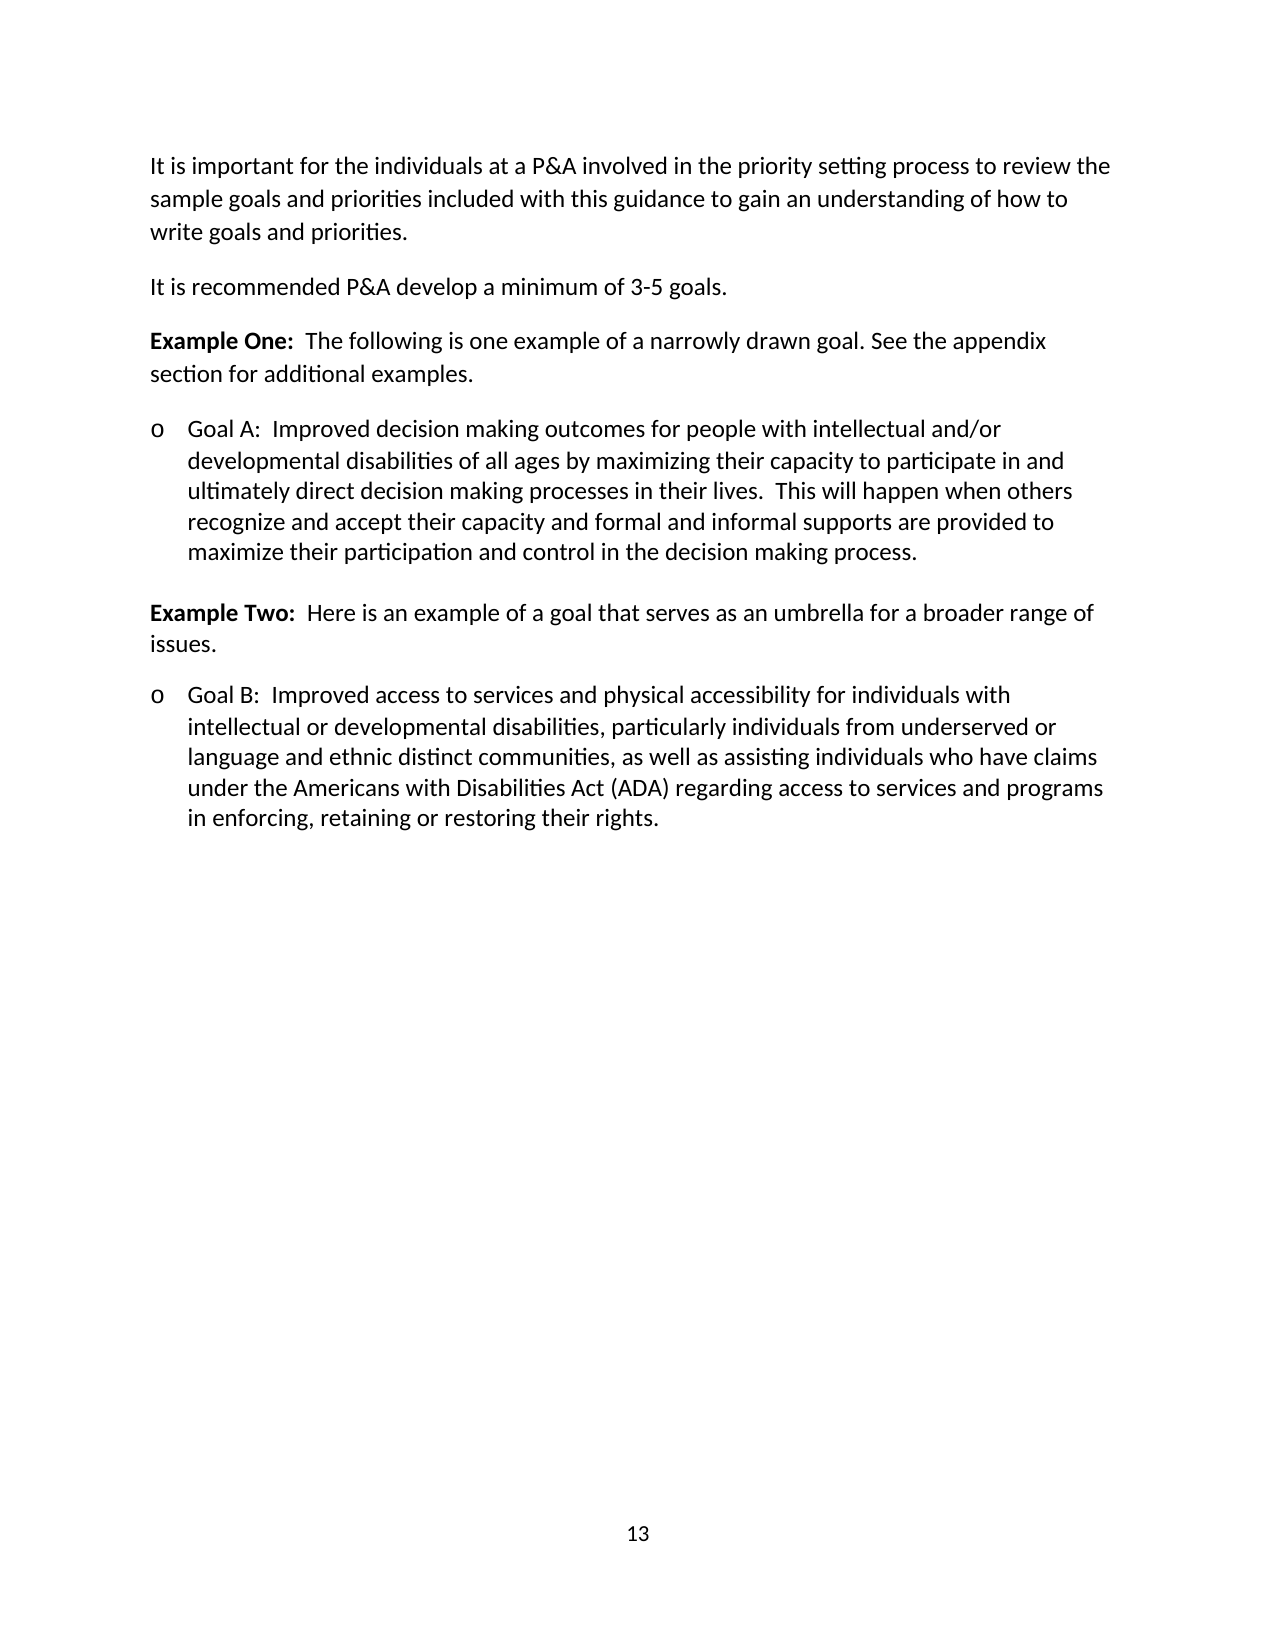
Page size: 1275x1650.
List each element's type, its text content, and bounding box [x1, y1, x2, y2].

text It is important for the individuals at a P&A involved in the priority setting process to review the sample goals and priorities included with this guidance to gain an understanding of how to write goals and priorities. [150, 150, 1125, 246]
list Goal B: Improved access to services and physical accessibility for individuals with intellectual or developmental disabilities, particularly individuals from underserved or language and ethnic distinct communities, as well as assisting individuals who have claims under the Americans with Disabilities Act (ADA) regarding access to services and programs in enforcing, retaining or restoring their rights. [150, 679, 1125, 833]
text Example Two: Here is an example of a goal that serves as an umbrella for a broader range of issues. [150, 597, 1125, 658]
text It is recommended P&A develop a minimum of 3-5 goals. [150, 271, 1125, 301]
text Example One: The following is one example of a narrowly drawn goal. See the appendix section for additional examples. [150, 325, 1125, 389]
list Goal A: Improved decision making outcomes for people with intellectual and/or developmental disabilities of all ages by maximizing their capacity to participate in and ultimately direct decision making processes in their lives. This will happen when others recognize and accept their capacity and formal and informal supports are provided to maximize their participation and control in the decision making process. [150, 413, 1125, 567]
